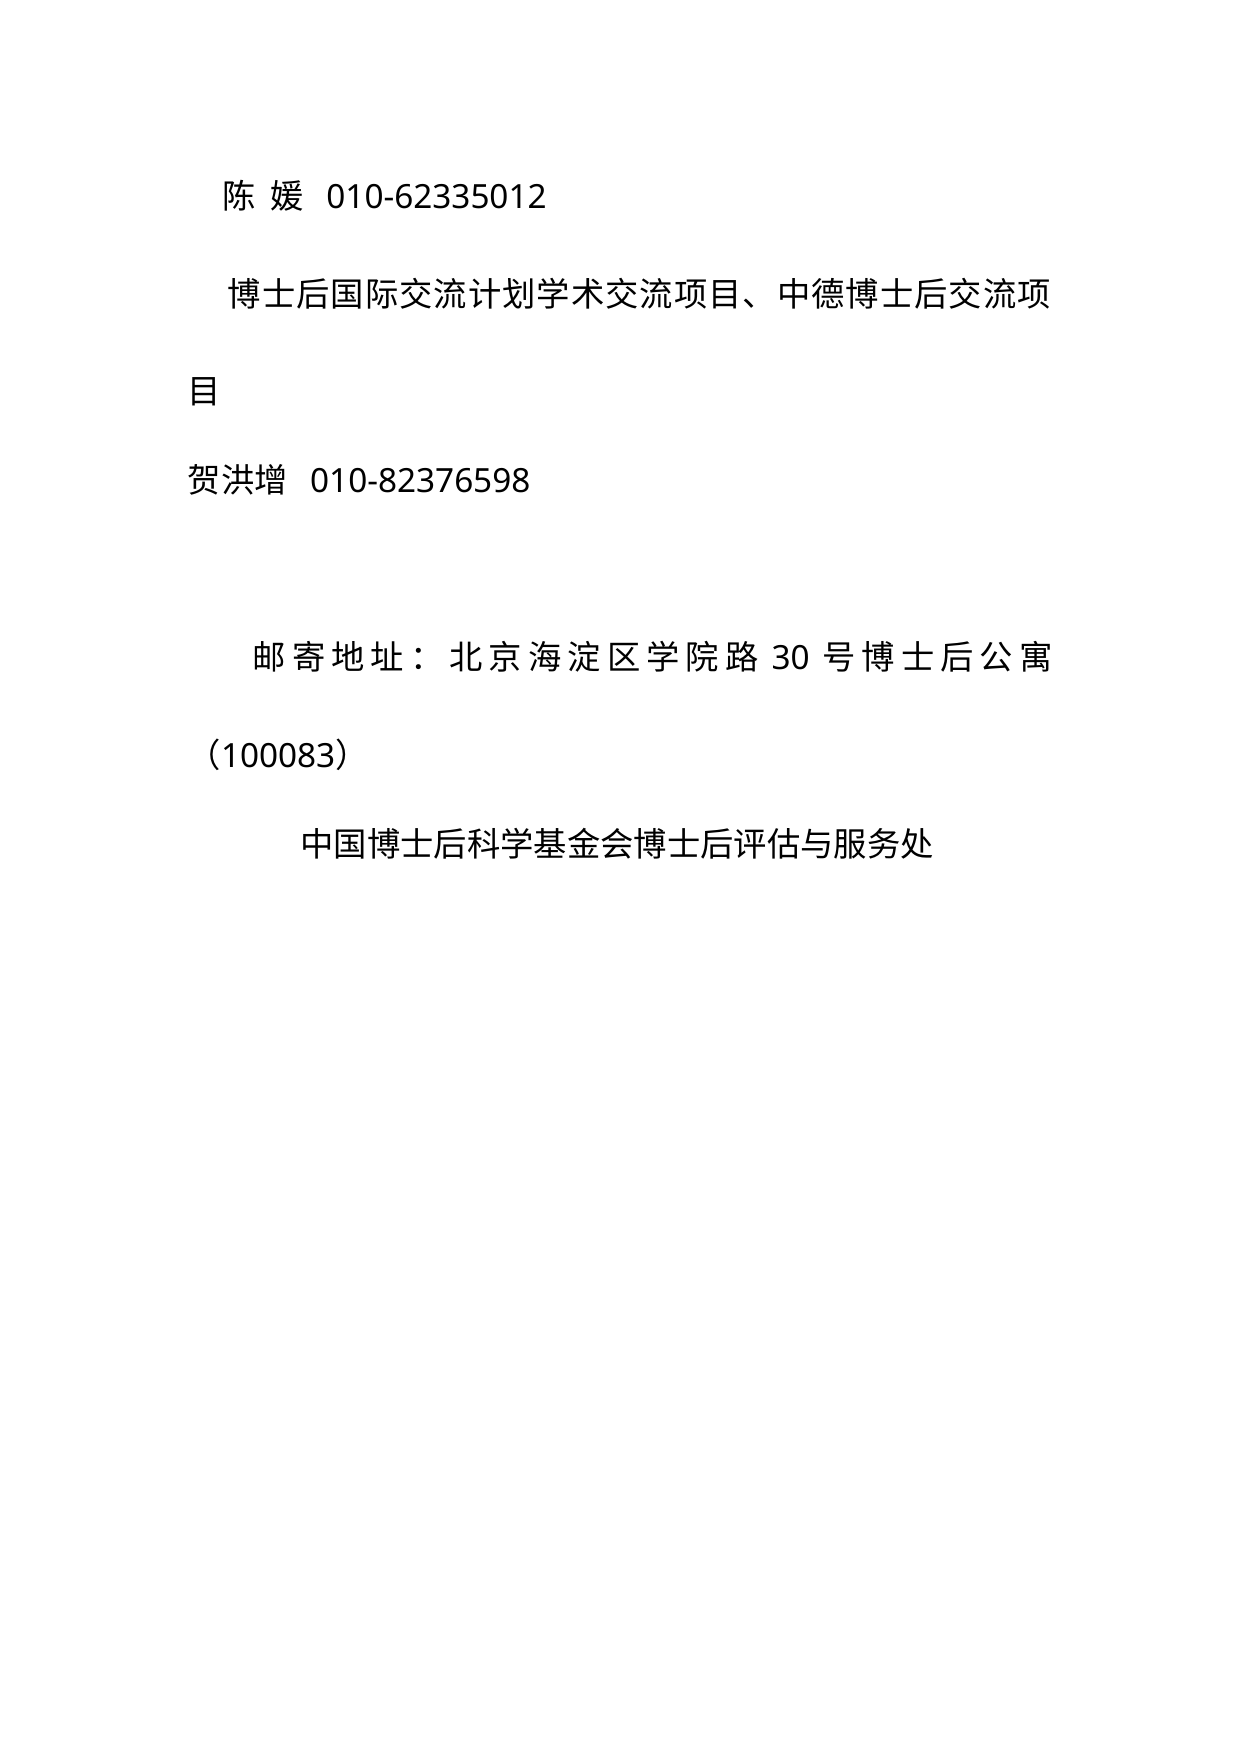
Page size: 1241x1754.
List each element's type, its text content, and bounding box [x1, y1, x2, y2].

text 邮寄地址：北京海淀区学院路30号博士后公寓（100083） [187, 623, 1053, 785]
text 中国博士后科学基金会博士后评估与服务处 [187, 809, 1053, 874]
text 陈 媛 010-62335012 博士后国际交流计划学术交流项目、中德博士后交流项目 [187, 162, 1053, 422]
text 贺洪增 010-82376598 [187, 446, 1053, 511]
